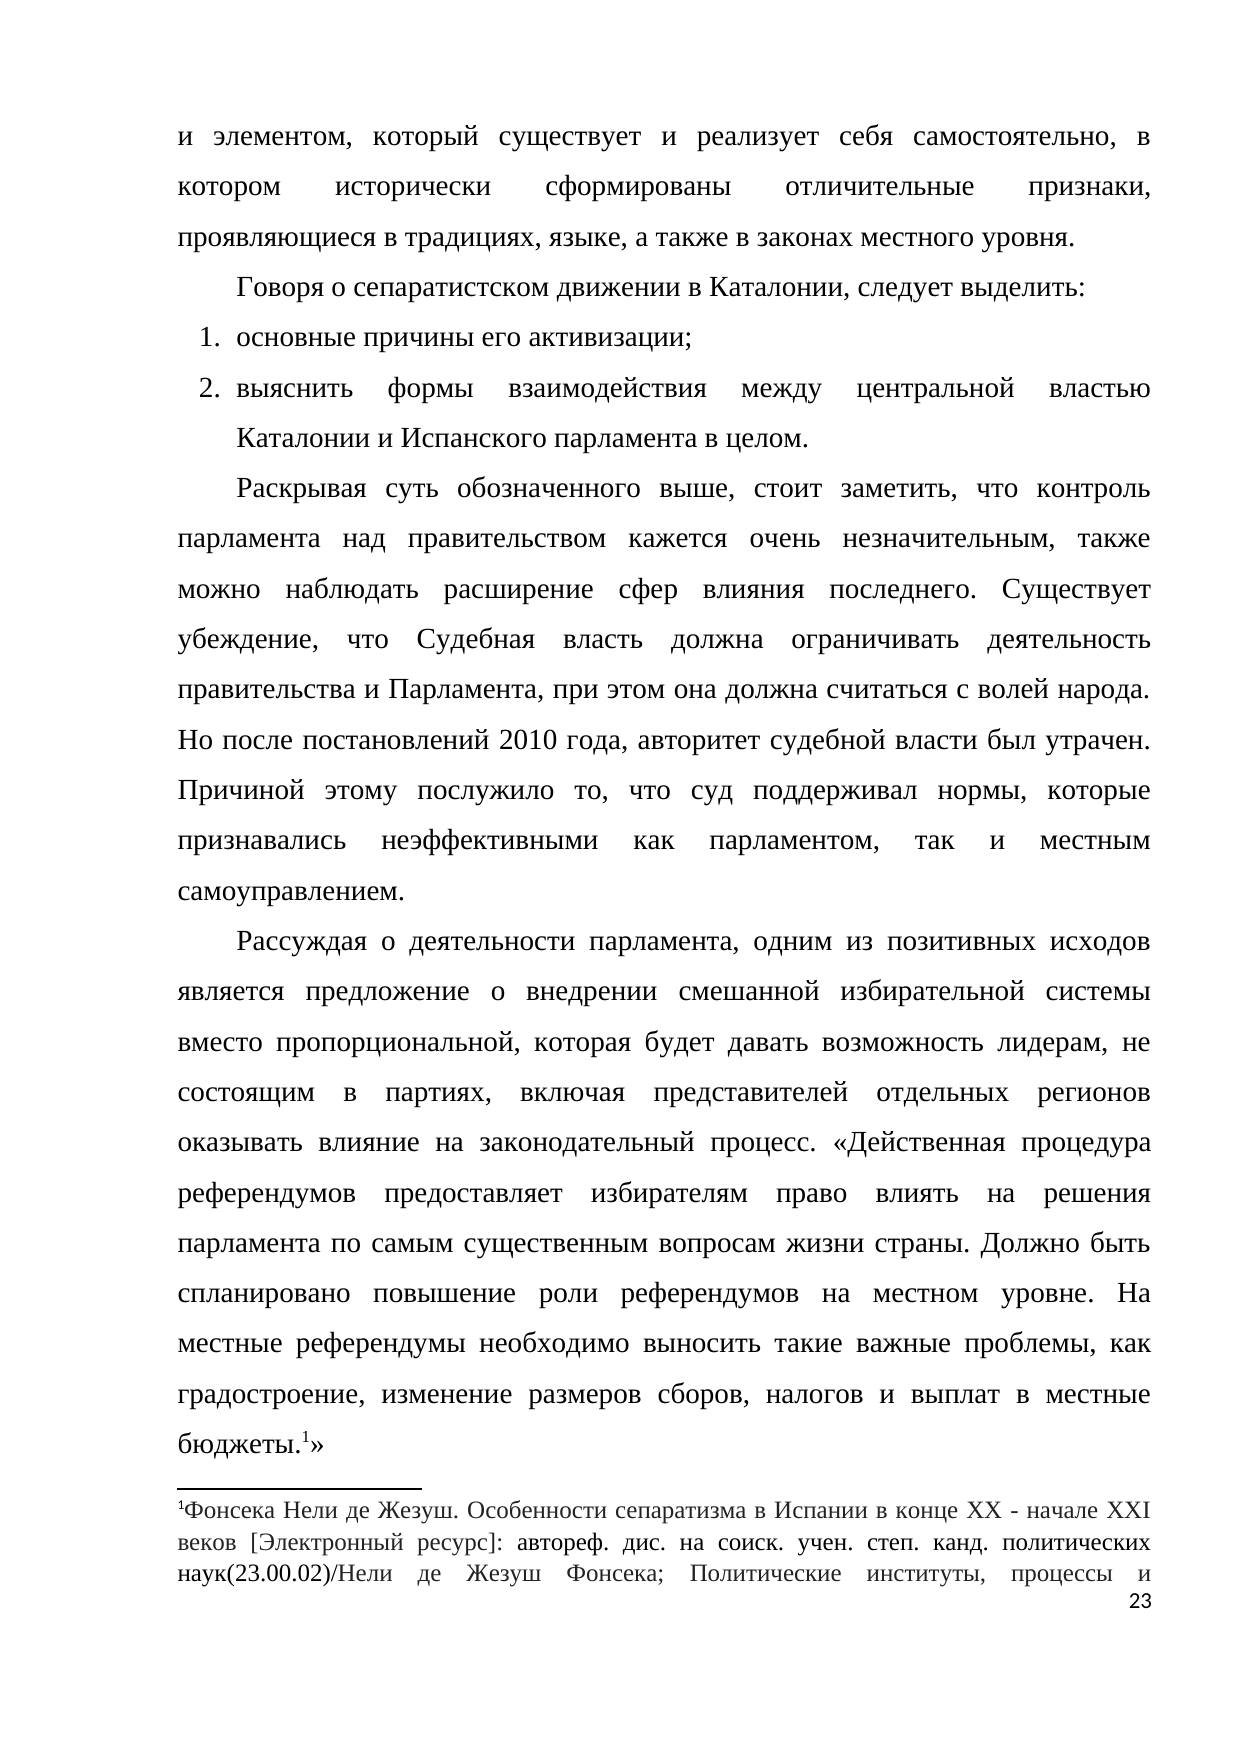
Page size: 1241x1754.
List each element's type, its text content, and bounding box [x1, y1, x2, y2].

text Рассуждая о деятельности парламента, одним из позитивных исходов является предложение о внедрении смешанной избирательной системы вместо пропорциональной, которая будет давать возможность лидерам, не состоящим в партиях, включая представителей отдельных регионов оказывать влияние на законодательный процесс. «Действенная процедура референдумов предоставляет избирателям право влиять на решения парламента по самым существенным вопросам жизни страны. Должно быть спланировано повышение роли референдумов на местном уровне. На местные референдумы необходимо выносить такие важные проблемы, как градостроение, изменение размеров сборов, налогов и выплат в местные бюджеты.» [177, 923, 1152, 1460]
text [177, 118, 1152, 252]
text Раскрывая суть обозначенного выше, стоит заметить, что контроль парламента над правительством кажется очень незначительным, также можно наблюдать расширение сфер влияния последнего. Существует убеждение, что Судебная власть должна ограничивать деятельность правительства и Парламента, при этом она должна считаться с волей народа. Но после постановлений 2010 года, авторитет судебной власти был утрачен. Причиной этому послужило то, что суд поддерживал нормы, которые признавались неэффективными как парламентом, так и местным самоуправлением. [177, 470, 1152, 906]
text Говоря о сепаратистском движении в Каталонии, следует выделить: [177, 269, 1152, 303]
list основные причины его активизации; [199, 319, 1152, 353]
list выяснить формы взаимодействия между центральной властью Каталонии и Испанского парламента в целом. [199, 370, 1152, 453]
